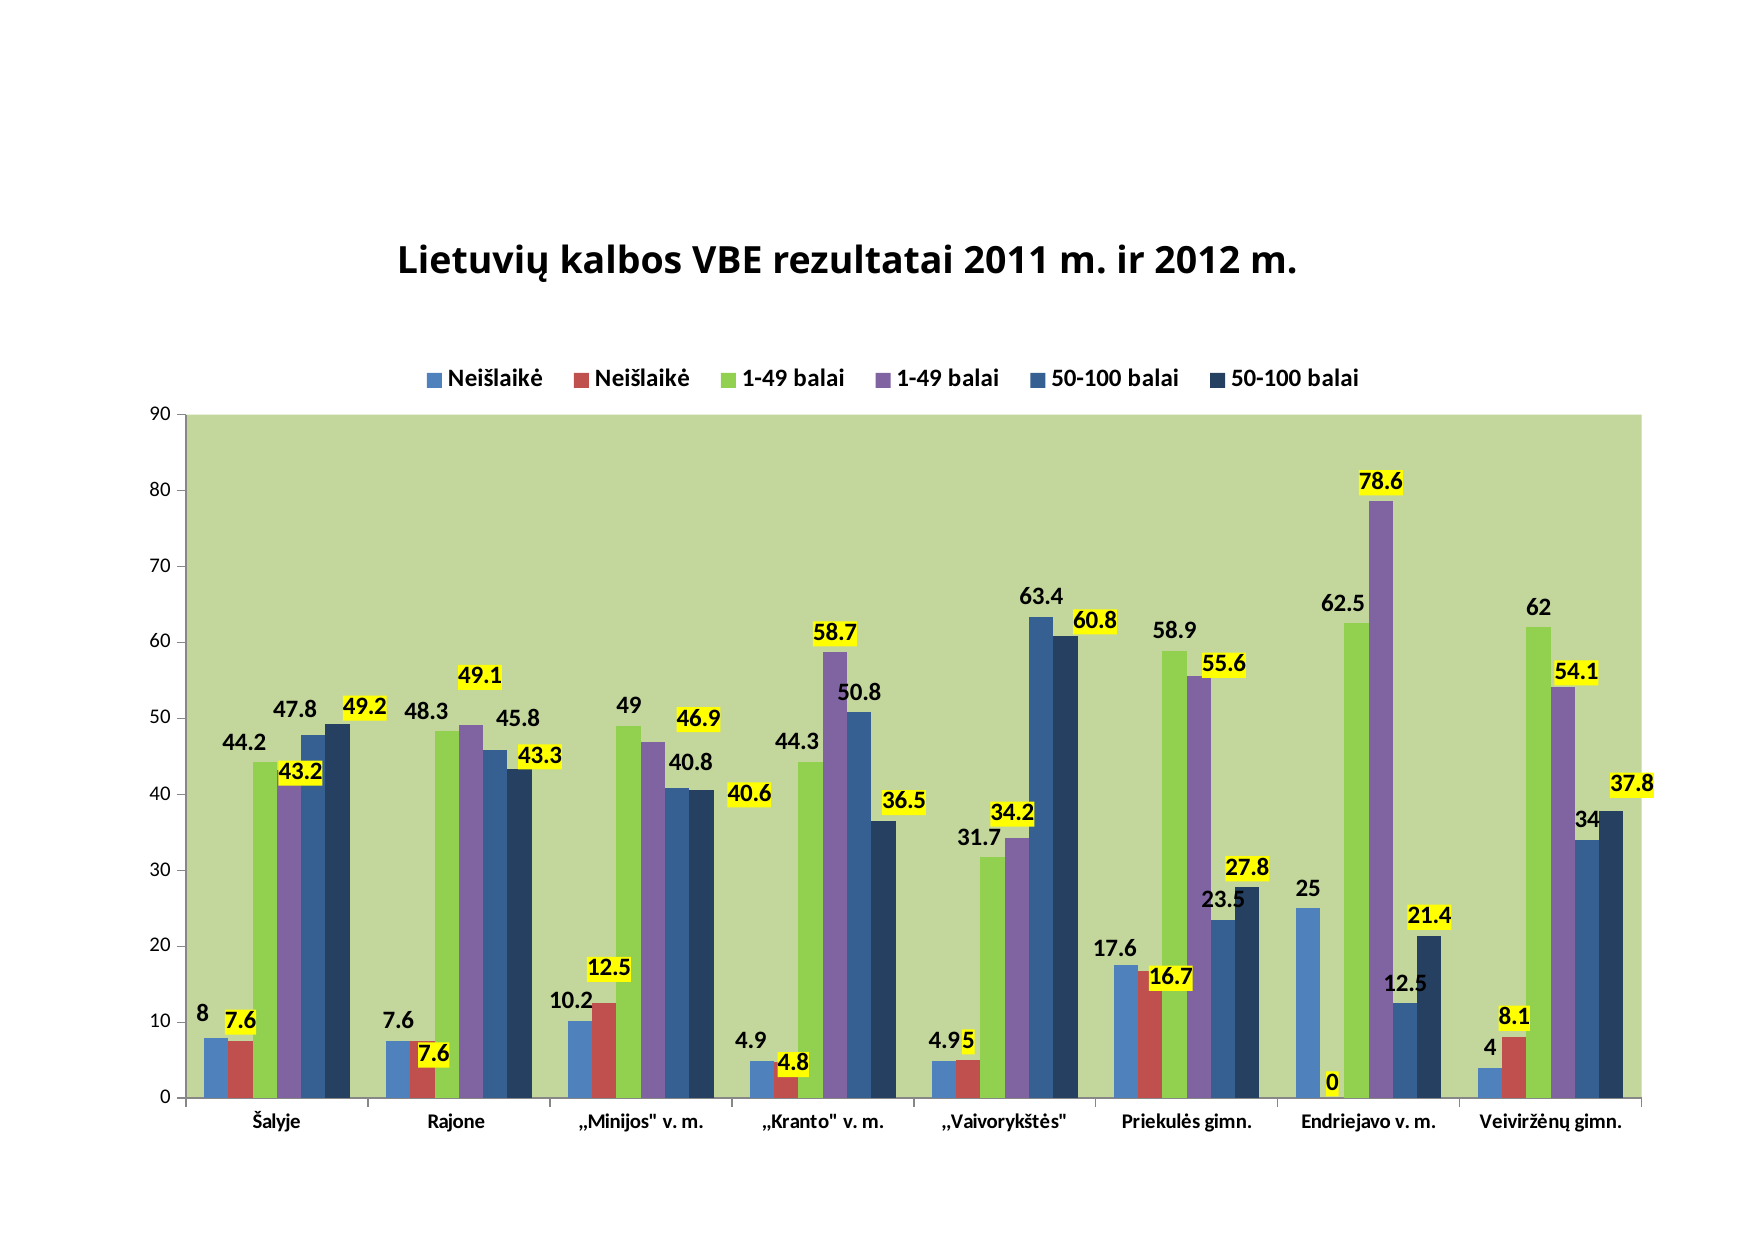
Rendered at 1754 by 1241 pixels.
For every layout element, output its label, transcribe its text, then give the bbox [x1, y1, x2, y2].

text Lietuvių kalbos VBE rezultatai 2011 m. ir 2012 m. [118, 233, 1577, 284]
